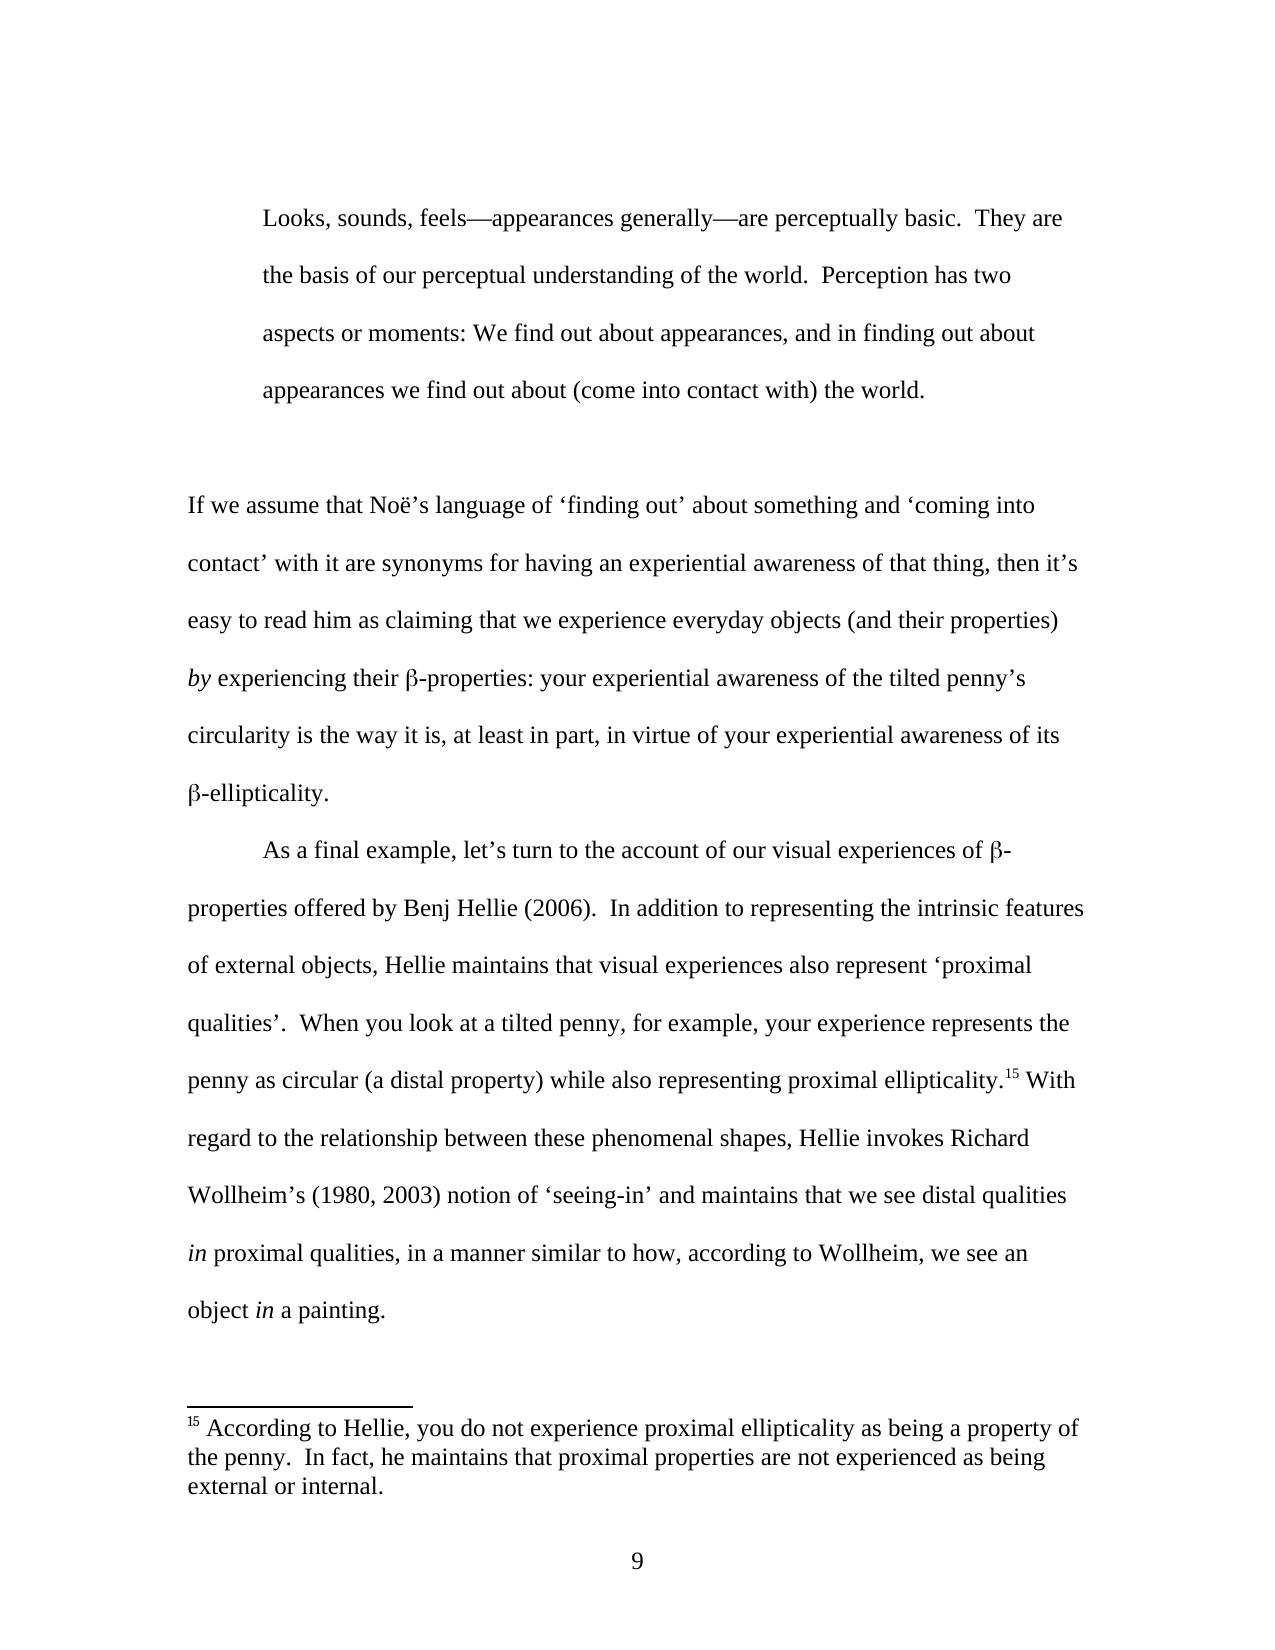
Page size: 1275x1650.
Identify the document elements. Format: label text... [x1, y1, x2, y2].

text Looks, sounds, feels—appearances generally—are perceptually basic. They are the basis of our perceptual understanding of the world. Perception has two aspects or moments: We find out about appearances, and in finding out about appearances we find out about (come into contact with) the world. [262, 150, 1087, 462]
text As a final example, let’s turn to the account of our visual experiences of -properties offered by Benj Hellie (2006). In addition to representing the intrinsic features of external objects, Hellie maintains that visual experiences also represent ‘proximal qualities’. When you look at a tilted penny, for example, your experience represents the penny as circular (a distal property) while also representing proximal ellipticality. With regard to the relationship between these phenomenal shapes, Hellie invokes Richard Wollheim’s (1980, 2003) notion of ‘seeing-in’ and maintains that we see distal qualities in proximal qualities, in a manner similar to how, according to Wollheim, we see an object in a painting. [187, 835, 1087, 1324]
text If we assume that Noë’s language of ‘finding out’ about something and ‘coming into contact’ with it are synonyms for having an experiential awareness of that thing, then it’s easy to read him as claiming that we experience everyday objects (and their properties) by experiencing their -properties: your experiential awareness of the tilted penny’s circularity is the way it is, at least in part, in virtue of your experiential awareness of its -ellipticality. [187, 490, 1087, 807]
